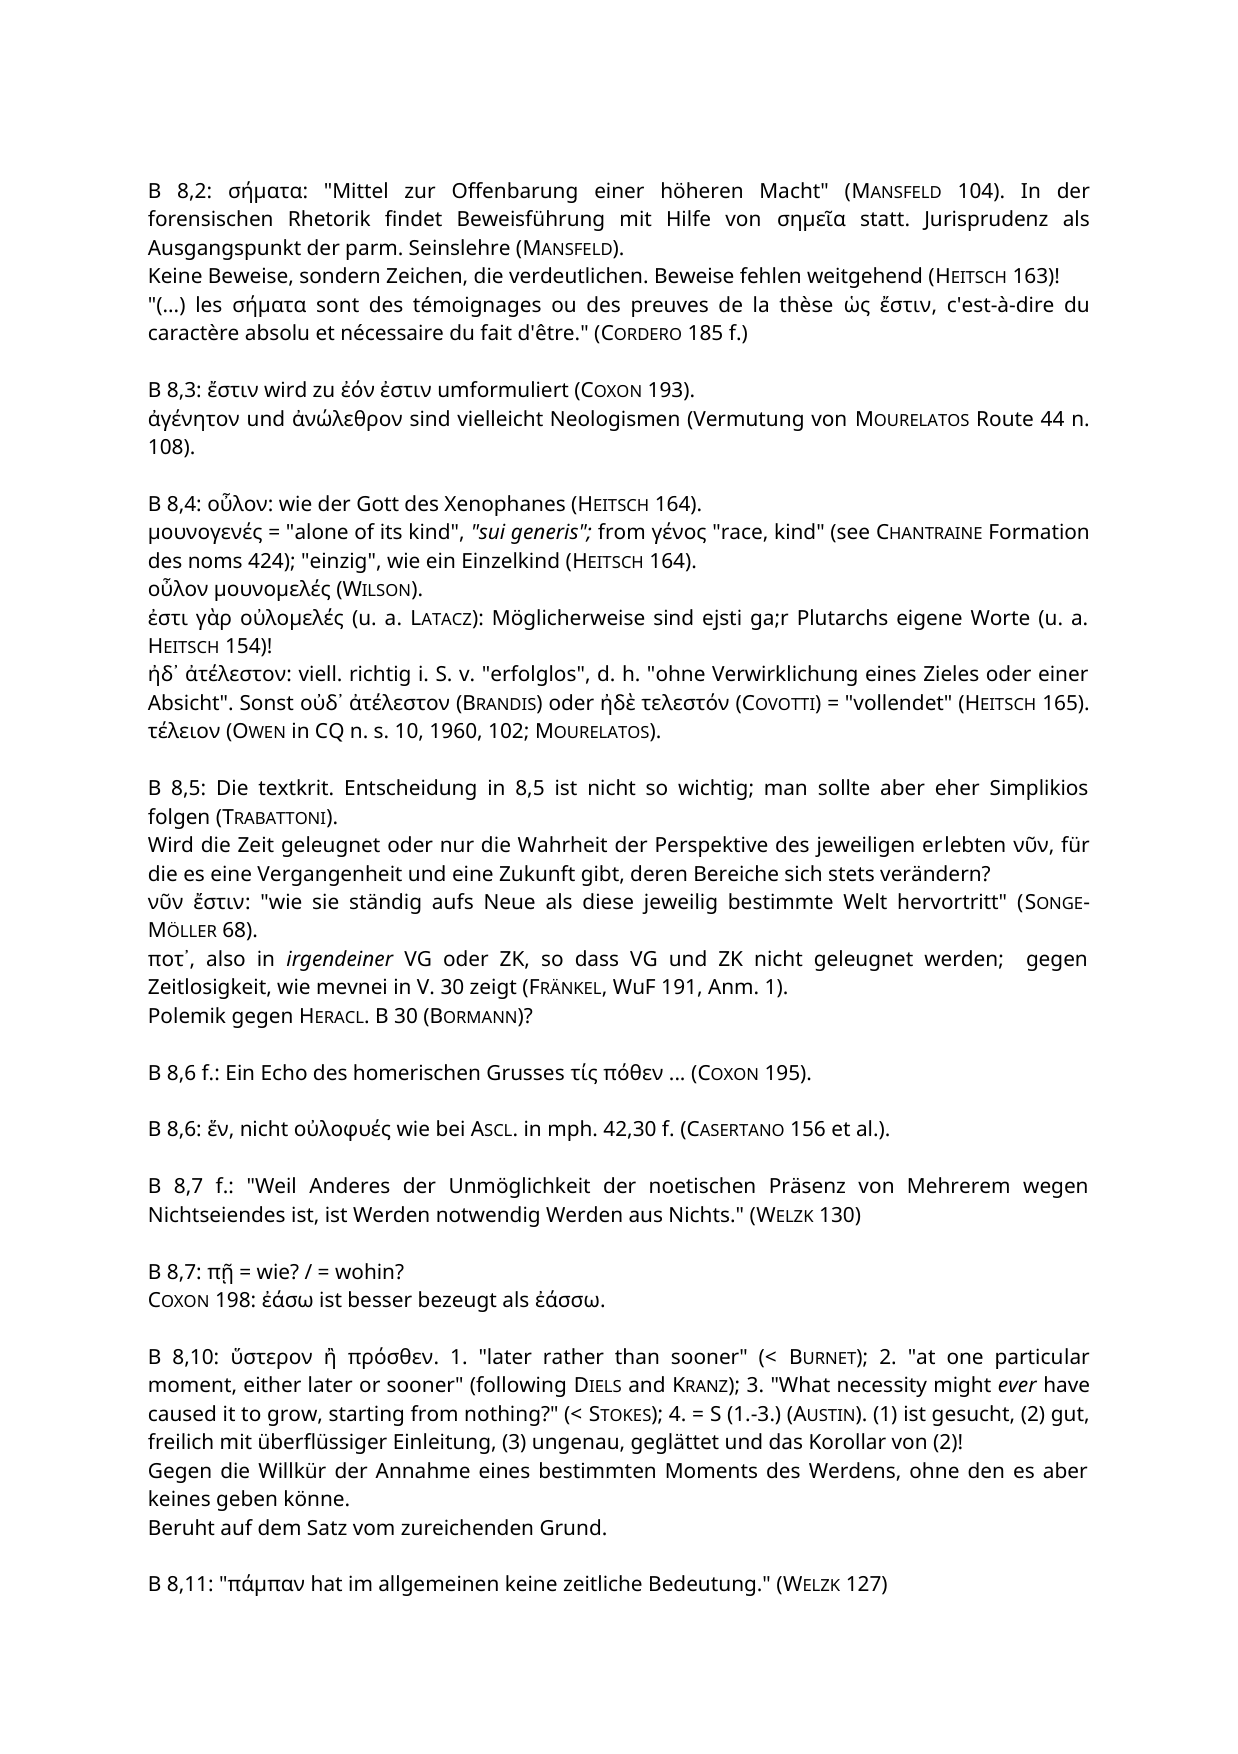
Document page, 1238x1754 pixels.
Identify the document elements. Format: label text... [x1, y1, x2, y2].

text B 8,2: σήματα: "Mittel zur Offenbarung einer höheren Macht" (Mansfeld 104). In der forensischen Rhetorik findet Beweisführung mit Hilfe von σημεῖα statt. Jurisprudenz als Ausgangspunkt der parm. Seinslehre (Mansfeld). [148, 176, 1090, 261]
text B 8,7: πῇ = wie? / = wohin? [148, 1257, 1090, 1285]
text ἀγένητον und ἀνώλεθρον sind vielleicht Neologismen (Vermutung von Mourelatos Route 44 n. 108). [148, 404, 1090, 461]
text νῦν ἔστιν: "wie sie ständig aufs Neue als diese jeweilig bestimmte Welt hervortritt" (Songe-Möller 68). [148, 887, 1090, 944]
text ἐστι γὰρ οὐλομελές (u. a. Latacz): Möglicherweise sind ejsti ga;r Plutarchs eigene Worte (u. a. Heitsch 154)! [148, 603, 1090, 659]
text "(...) les σήματα sont des témoignages ou des preuves de la thèse ὡς ἔστιν, c'est-à-dire du caractère absolu et nécessaire du fait d'être." (Cordero 185 f.) [148, 290, 1090, 347]
text ποτ᾿, also in irgendeiner VG oder ZK, so dass VG und ZK nicht geleugnet werden; gegen Zeitlosigkeit, wie mevnei in V. 30 zeigt (Fränkel, WuF 191, Anm. 1). [148, 944, 1090, 1001]
text Wird die Zeit geleugnet oder nur die Wahrheit der Perspektive des jeweiligen erlebten νῦν, für die es eine Vergangenheit und eine Zukunft gibt, deren Bereiche sich stets verändern? [148, 830, 1090, 887]
text μουνογενές = "alone of its kind", "sui generis"; from γένος "race, kind" (see Chantraine Formation des noms 424); "einzig", wie ein Einzelkind (Heitsch 164). [148, 517, 1090, 574]
text B 8,6 f.: Ein Echo des homerischen Grusses τίς πόθεν ... (Coxon 195). [148, 1058, 1090, 1086]
text B 8,10: ὕστερον ἢ πρόσθεν. 1. "later rather than sooner" (< Burnet); 2. "at one particular moment, either later or sooner" (following Diels and Kranz); 3. "What necessity might ever have caused it to grow, starting from nothing?" (< Stokes); 4. = S (1.-3.) (Austin). (1) ist gesucht, (2) gut, freilich mit überflüssiger Einleitung, (3) ungenau, geglättet und das Korollar von (2)! [148, 1342, 1090, 1456]
text ἠδ᾿ ἀτέλεστον: viell. richtig i. S. v. "erfolglos", d. h. "ohne Verwirklichung eines Zieles oder einer Absicht". Sonst οὐδ᾿ ἀτέλεστον (Brandis) oder ἠδὲ τελεστόν (Covotti) = "vollendet" (Heitsch 165). τέλειον (Owen in CQ n. s. 10, 1960, 102; Mourelatos). [148, 659, 1090, 745]
text Beruht auf dem Satz vom zureichenden Grund. [148, 1513, 1090, 1541]
text B 8,11: "πάμπαν hat im allgemeinen keine zeitliche Bedeutung." (Welzk 127) [148, 1569, 1090, 1598]
text B 8,5: Die textkrit. Entscheidung in 8,5 ist nicht so wichtig; man sollte aber eher Simplikios folgen (Trabattoni). [148, 773, 1090, 830]
text Keine Beweise, sondern Zeichen, die verdeutlichen. Beweise fehlen weitgehend (Heitsch 163)! [148, 261, 1090, 290]
text οὖλον μουνομελές (Wilson). [148, 574, 1090, 603]
text Gegen die Willkür der Annahme eines bestimmten Moments des Werdens, ohne den es aber keines geben könne. [148, 1456, 1090, 1513]
text B 8,7 f.: "Weil Anderes der Unmöglichkeit der noetischen Präsenz von Mehrerem wegen Nichtseiendes ist, ist Werden notwendig Werden aus Nichts." (Welzk 130) [148, 1171, 1090, 1228]
text Coxon 198: ἐάσω ist besser bezeugt als ἐάσσω. [148, 1285, 1090, 1314]
text B 8,3: ἔστιν wird zu ἐόν ἐστιν umformuliert (Coxon 193). [148, 375, 1090, 404]
text Polemik gegen Heracl. B 30 (Bormann)? [148, 1001, 1090, 1029]
text B 8,4: οὖλον: wie der Gott des Xenophanes (Heitsch 164). [148, 489, 1090, 517]
text B 8,6: ἕν, nicht οὐλοφυές wie bei Ascl. in mph. 42,30 f. (Casertano 156 et al.). [148, 1114, 1090, 1143]
